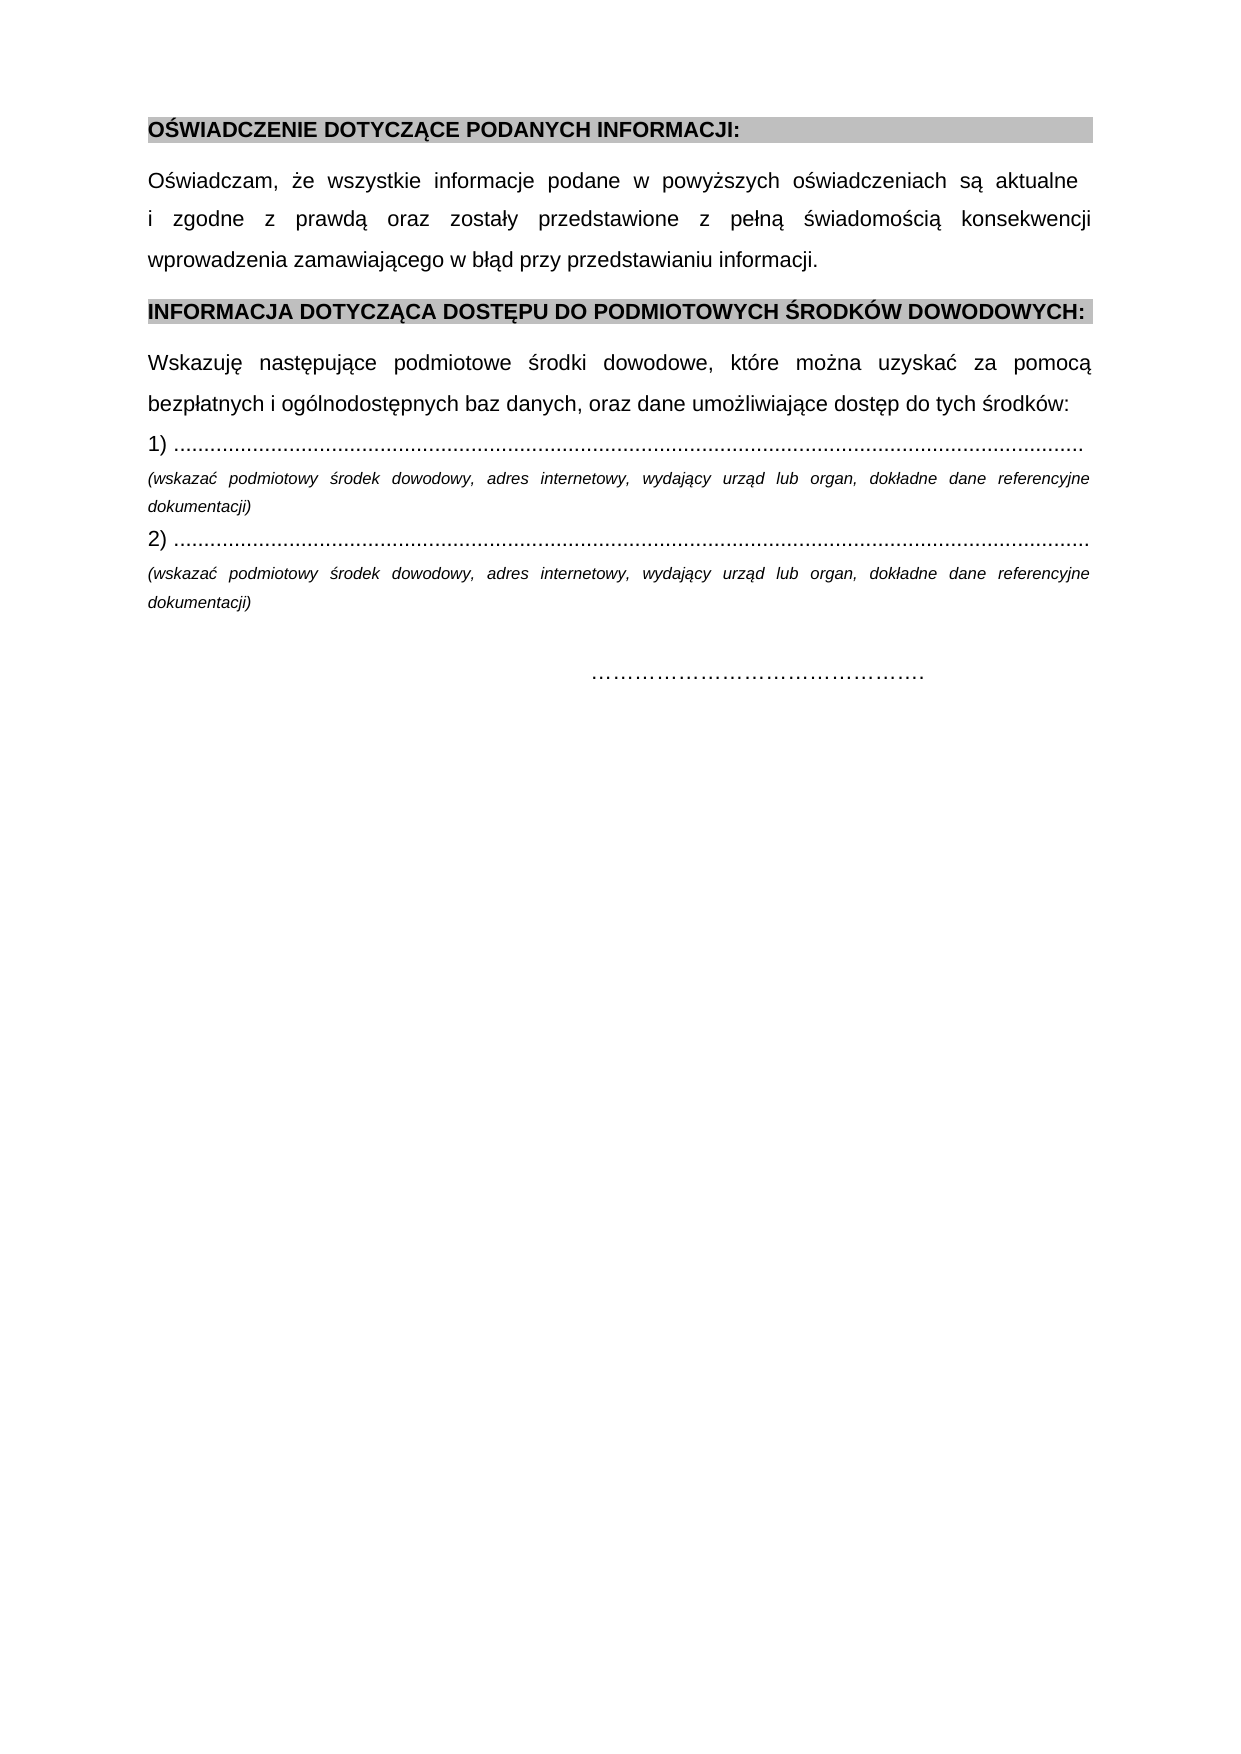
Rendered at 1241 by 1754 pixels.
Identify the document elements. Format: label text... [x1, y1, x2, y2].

text 1) ...................................................................................................................................................... [148, 431, 1093, 456]
text ………………………………………. [148, 659, 1093, 684]
text (wskazać podmiotowy środek dowodowy, adres internetowy, wydający urząd lub organ, dokładne dane referencyjne dokumentacji) [148, 564, 1093, 612]
text INFORMACJA DOTYCZĄCA DOSTĘPU DO PODMIOTOWYCH ŚRODKÓW DOWODOWYCH: [148, 299, 1093, 324]
text (wskazać podmiotowy środek dowodowy, adres internetowy, wydający urząd lub organ, dokładne dane referencyjne dokumentacji) [148, 468, 1093, 516]
text Wskazuję następujące podmiotowe środki dowodowe, które można uzyskać za pomocą bezpłatnych i ogólnodostępnych baz danych, oraz dane umożliwiające dostęp do tych środków: [148, 349, 1093, 417]
text Oświadczam, że wszystkie informacje podane w powyższych oświadczeniach są aktualne i zgodne z prawdą oraz zostały przedstawione z pełną świadomością konsekwencji wprowadzenia zamawiającego w błąd przy przedstawianiu informacji. [148, 168, 1093, 273]
text OŚWIADCZENIE DOTYCZĄCE PODANYCH INFORMACJI: [148, 117, 1093, 143]
text 2) ....................................................................................................................................................... [148, 526, 1093, 551]
